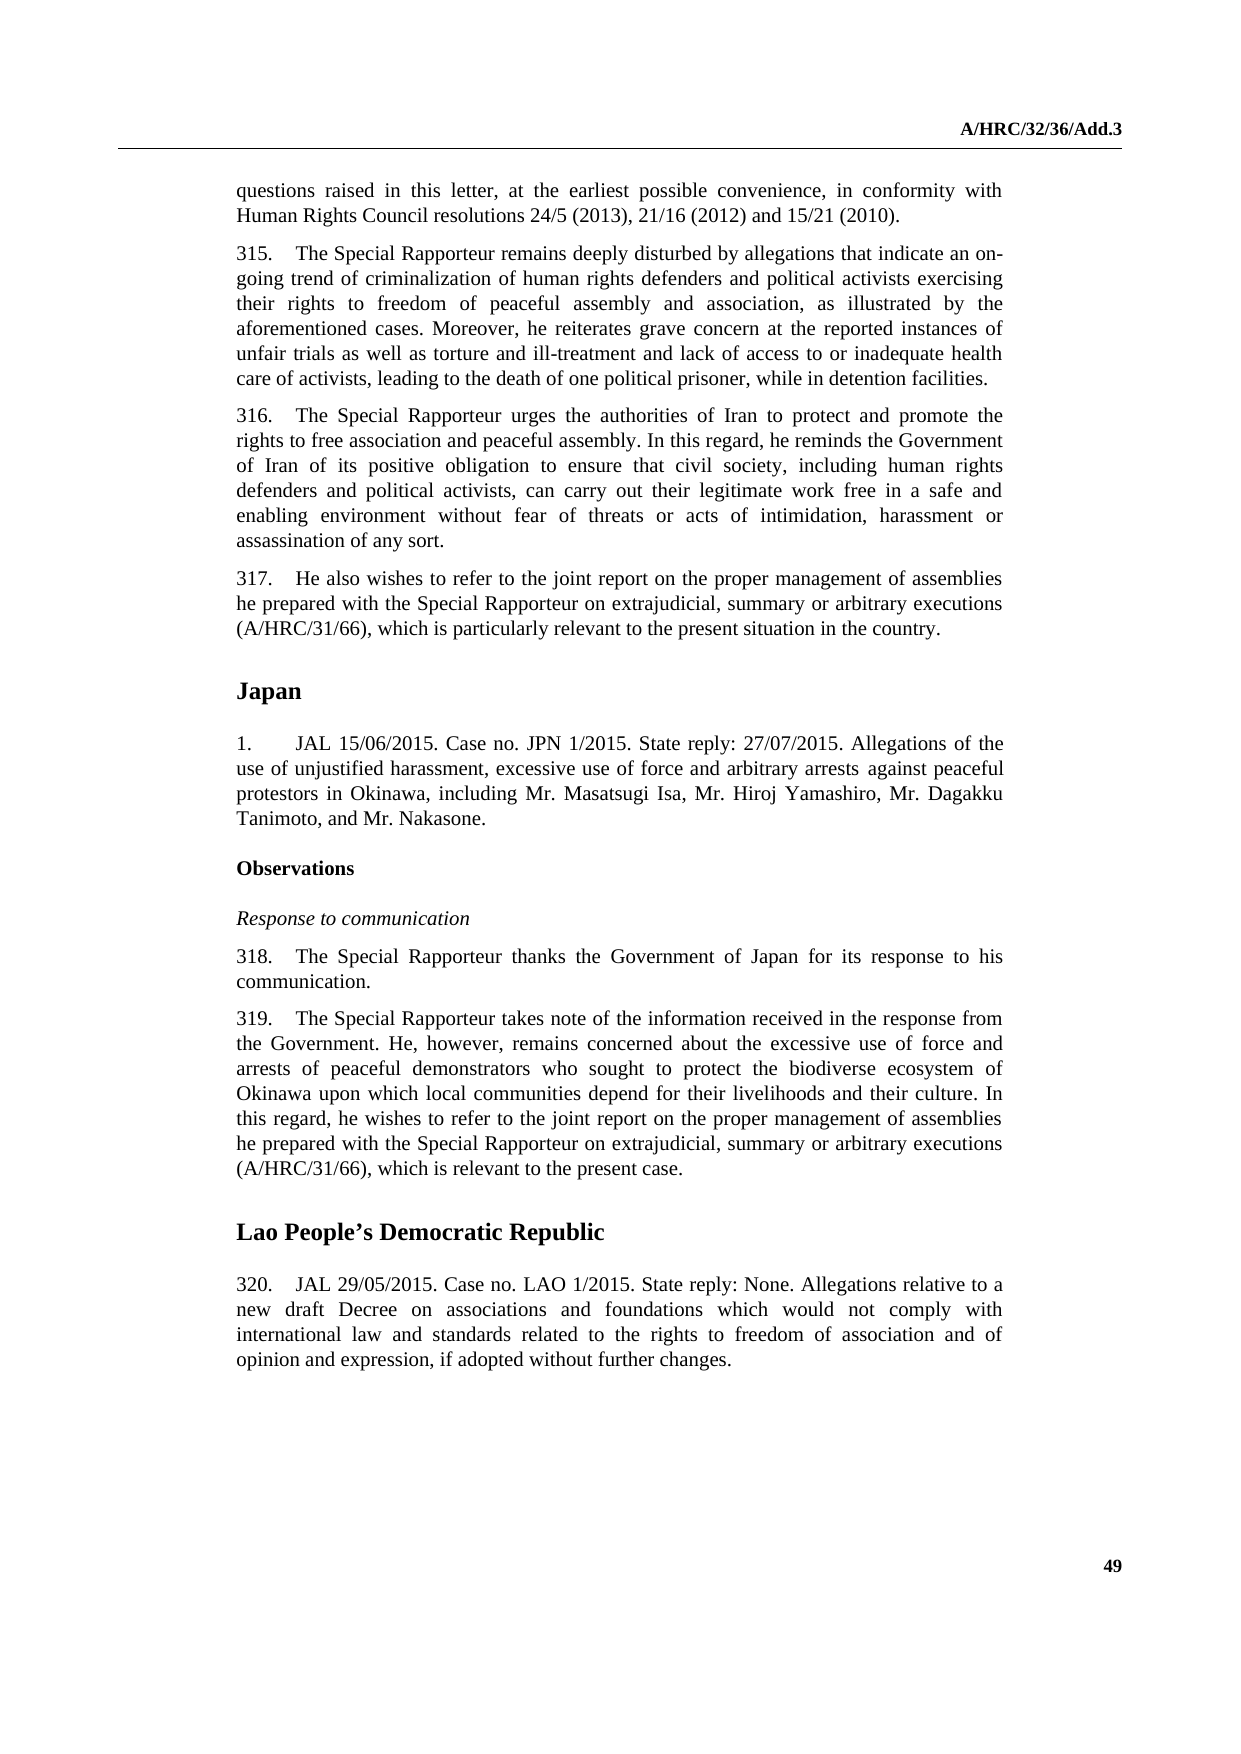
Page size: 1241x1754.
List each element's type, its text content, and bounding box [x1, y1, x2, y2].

text Japan [118, 677, 1004, 705]
list JAL 15/06/2015. Case no. JPN 1/2015. State reply: 27/07/2015. Allegations of the use of unjustified harassment, excessive use of force and arbitrary arrests against peaceful protestors in Okinawa, including Mr. Masatsugi Isa, Mr. Hiroj Yamashiro, Mr. Dagakku Tanimoto, and Mr. Nakasone. [236, 730, 1004, 830]
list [236, 177, 1004, 227]
list The Special Rapporteur urges the authorities of Iran to protect and promote the rights to free association and peaceful assembly. In this regard, he reminds the Government of Iran of its positive obligation to ensure that civil society, including human rights defenders and political activists, can carry out their legitimate work free in a safe and enabling environment without fear of threats or acts of intimidation, harassment or assassination of any sort. [236, 402, 1004, 552]
list The Special Rapporteur thanks the Government of Japan for its response to his communication. [236, 943, 1004, 993]
list The Special Rapporteur takes note of the information received in the response from the Government. He, however, remains concerned about the excessive use of force and arrests of peaceful demonstrators who sought to protect the biodiverse ecosystem of Okinawa upon which local communities depend for their livelihoods and their culture. In this regard, he wishes to refer to the joint report on the proper management of assemblies he prepared with the Special Rapporteur on extrajudicial, summary or arbitrary executions (A/HRC/31/66), which is relevant to the present case. [236, 1005, 1004, 1180]
text Response to communication [118, 905, 1004, 930]
text Lao People’s Democratic Republic [118, 1218, 1004, 1246]
list JAL 29/05/2015. Case no. LAO 1/2015. State reply: None. Allegations relative to a new draft Decree on associations and foundations which would not comply with international law and standards related to the rights to freedom of association and of opinion and expression, if adopted without further changes. [236, 1271, 1004, 1371]
list The Special Rapporteur remains deeply disturbed by allegations that indicate an on-going trend of criminalization of human rights defenders and political activists exercising their rights to freedom of peaceful assembly and association, as illustrated by the aforementioned cases. Moreover, he reiterates grave concern at the reported instances of unfair trials as well as torture and ill-treatment and lack of access to or inadequate health care of activists, leading to the death of one political prisoner, while in detention facilities. [236, 240, 1004, 390]
text Observations [236, 855, 1004, 880]
list He also wishes to refer to the joint report on the proper management of assemblies he prepared with the Special Rapporteur on extrajudicial, summary or arbitrary executions (A/HRC/31/66), which is particularly relevant to the present situation in the country. [236, 565, 1004, 640]
